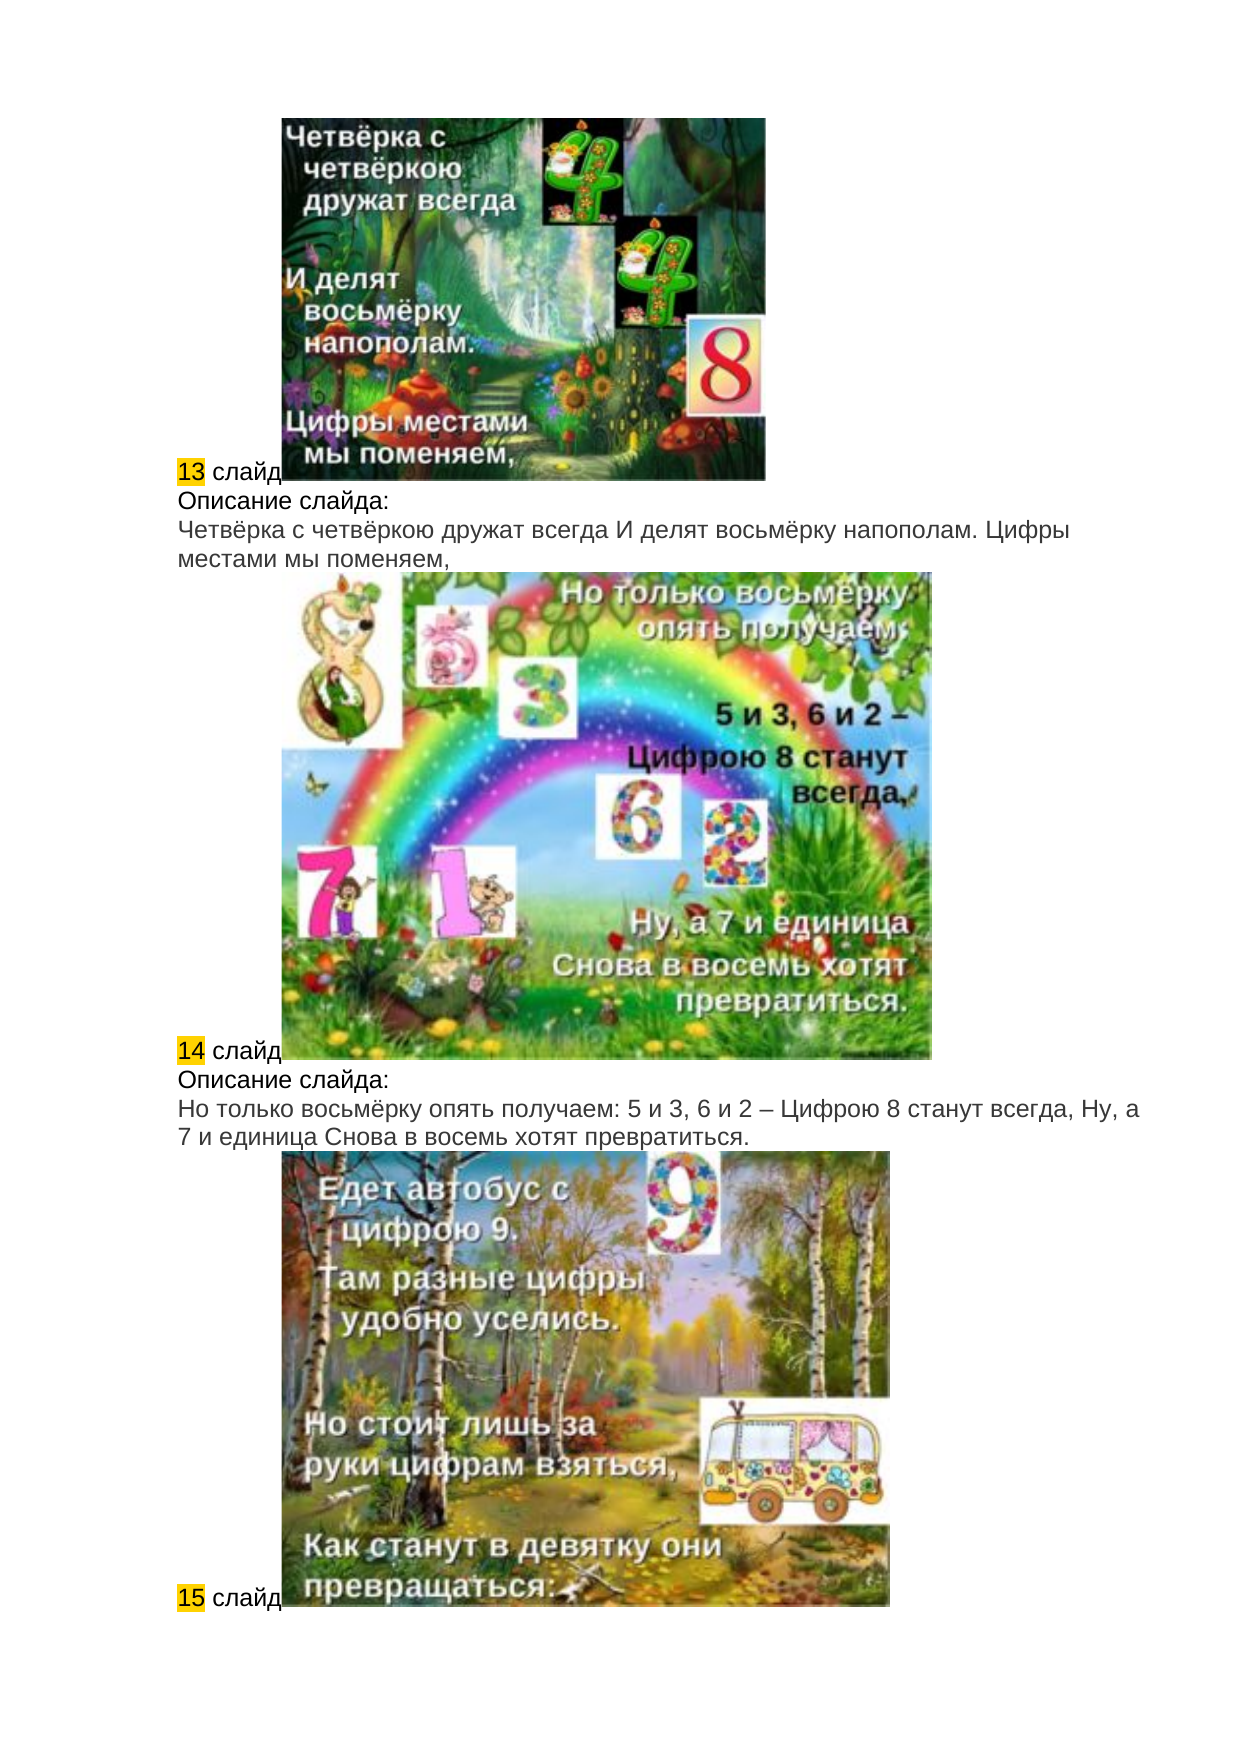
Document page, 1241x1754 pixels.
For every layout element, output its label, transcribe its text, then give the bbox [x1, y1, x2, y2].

picture [281, 118, 766, 481]
picture [281, 572, 932, 1060]
text Описание слайда: [177, 1065, 1152, 1094]
text Но только восьмёрку опять получаем: 5 и 3, 6 и 2 – Цифрою 8 станут всегда, Ну, а 7 и единица Снова в восемь хотят превратиться. [177, 1094, 1152, 1151]
picture [281, 1151, 890, 1607]
text Описание слайда: [177, 486, 1152, 515]
text Четвёрка с четвёркою дружат всегда И делят восьмёрку напополам. Цифры местами мы поменяем, [177, 515, 1152, 572]
